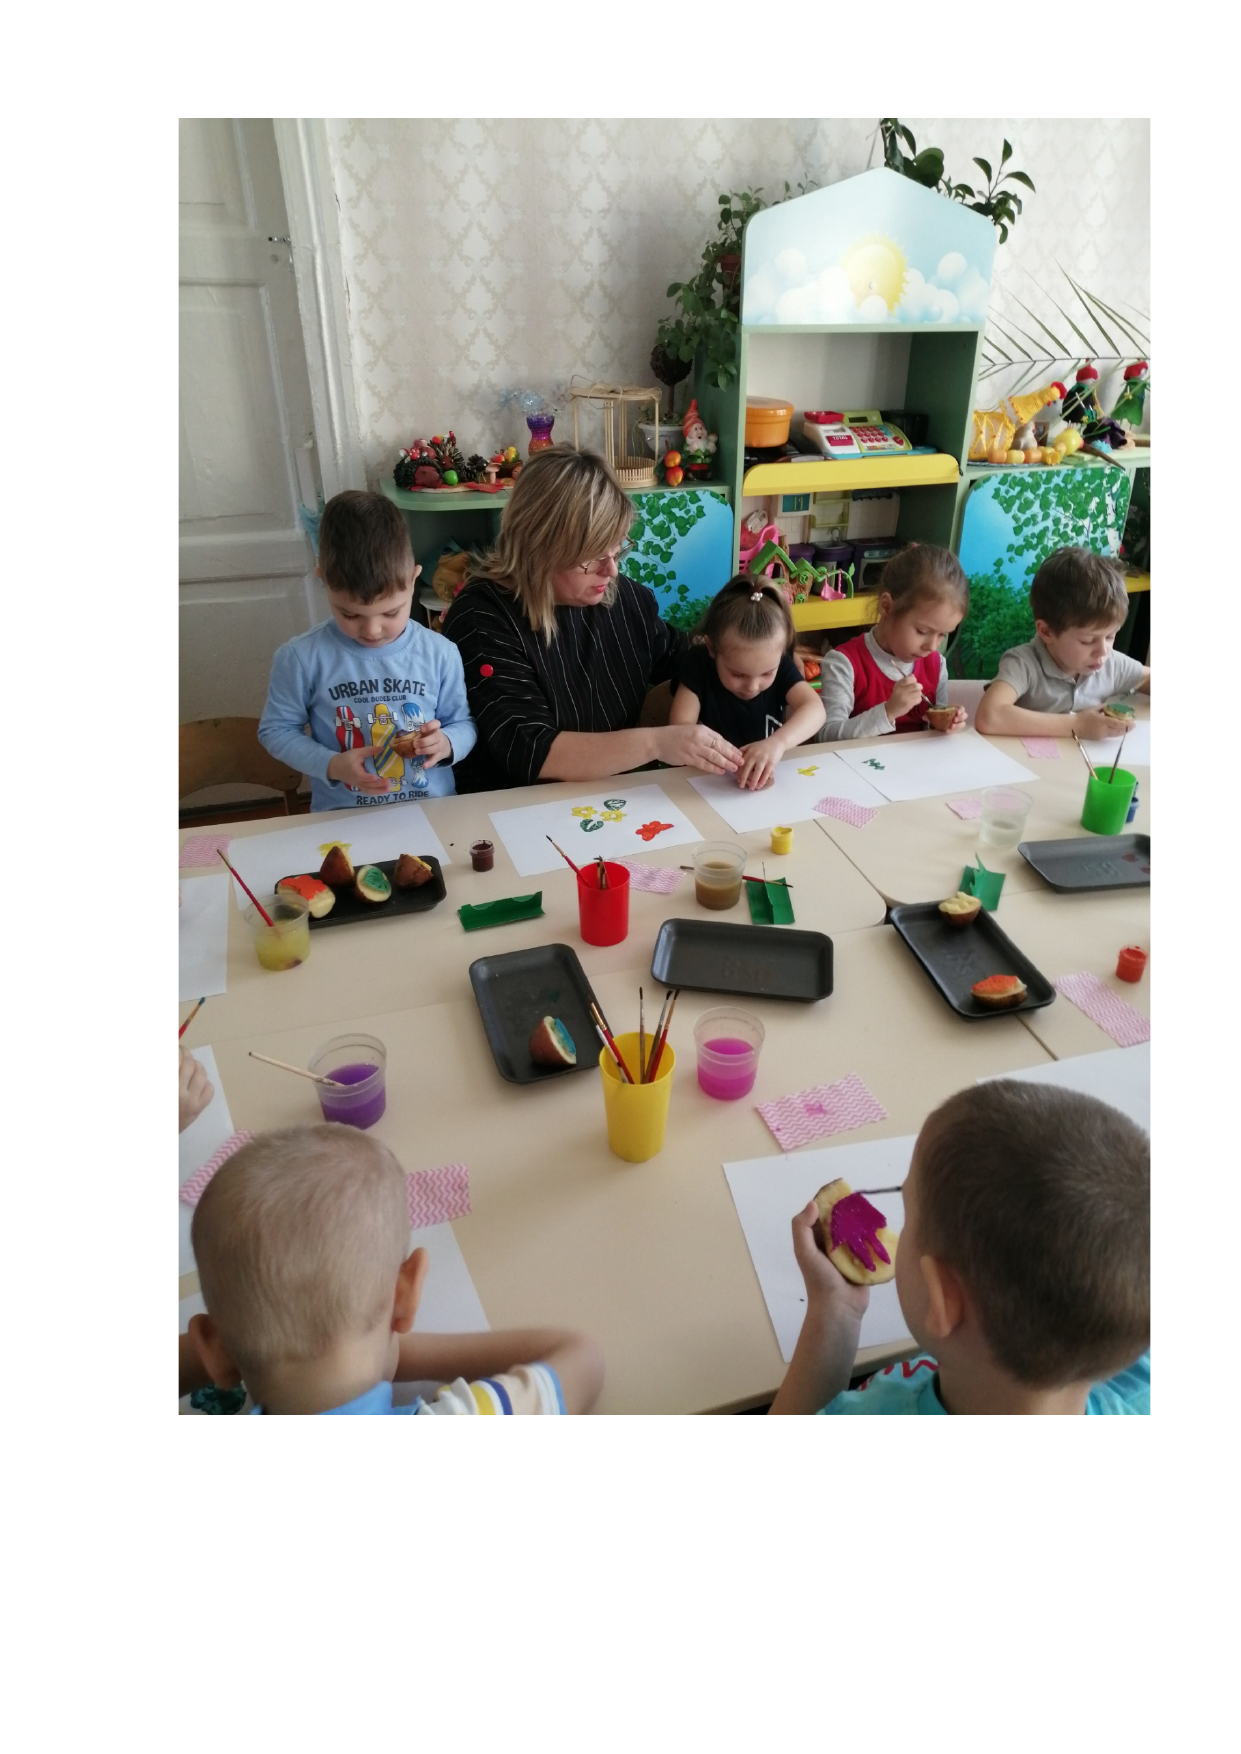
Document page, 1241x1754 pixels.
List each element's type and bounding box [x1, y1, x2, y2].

picture [178, 118, 1151, 1415]
